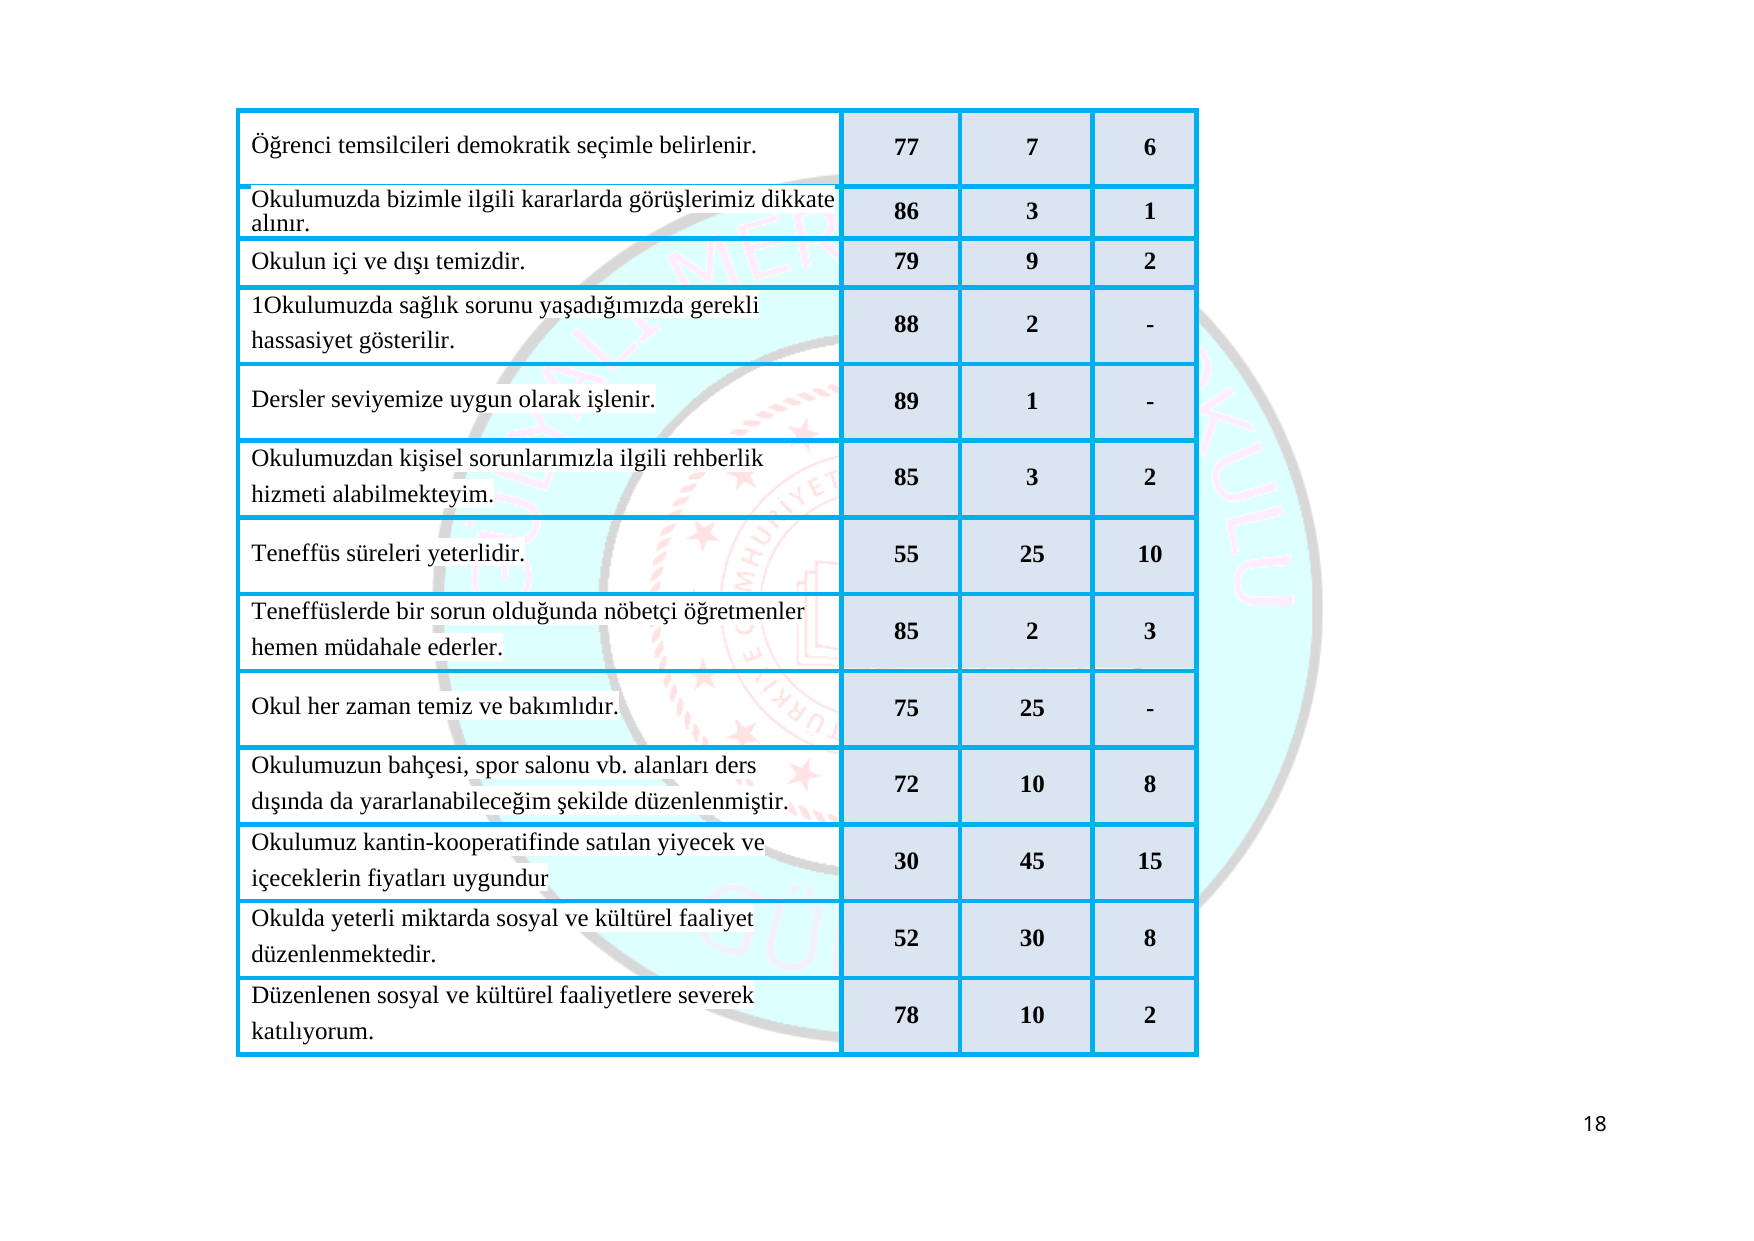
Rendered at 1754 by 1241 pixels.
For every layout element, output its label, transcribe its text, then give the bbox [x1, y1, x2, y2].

table_cell 89 [844, 366, 958, 438]
table_cell 9 [962, 241, 1090, 285]
table_cell 8 [1095, 903, 1194, 976]
table_cell Teneffüs süreleri yeterlidir. [240, 520, 839, 592]
table_cell 3 [1095, 596, 1194, 668]
table_cell Teneffüslerde bir sorun olduğunda nöbetçi öğretmenler hemen müdahale ederler. [240, 596, 839, 668]
table_cell 85 [844, 596, 958, 668]
table_cell 1 [962, 366, 1090, 438]
table_cell Okulumuzda bizimle ilgili kararlarda görüşlerimiz dikkate alınır. [310, 189, 839, 236]
table_cell 8 [1095, 750, 1194, 822]
table_cell 2 [1095, 980, 1194, 1052]
table_cell 77 [844, 113, 958, 184]
table_cell 25 [962, 520, 1090, 592]
table_cell 2 [962, 290, 1090, 362]
table_cell - [1095, 290, 1194, 362]
table_cell 52 [844, 903, 958, 976]
table_cell 2 [1095, 241, 1194, 285]
table_cell Okulumuzdan kişisel sorunlarımızla ilgili rehberlik hizmeti alabilmekteyim. [240, 443, 839, 515]
table_cell 25 [962, 673, 1090, 745]
table_cell Okulun içi ve dışı temizdir. [240, 241, 839, 285]
table_cell 10 [962, 750, 1090, 822]
table_cell Okulumuz kantin-kooperatifinde satılan yiyecek ve içeceklerin fiyatları uygundur [240, 827, 839, 899]
table_cell 15 [1095, 827, 1194, 899]
table_cell 86 [844, 189, 958, 236]
table_cell Okulda yeterli miktarda sosyal ve kültürel faaliyet düzenlenmektedir. [240, 903, 839, 976]
table_cell 10 [962, 980, 1090, 1052]
table_cell Okul her zaman temiz ve bakımlıdır. [240, 673, 839, 745]
table_cell 3 [962, 443, 1090, 515]
table_cell 2 [1095, 443, 1194, 515]
table_cell 10 [1095, 520, 1194, 592]
table_cell 1Okulumuzda sağlık sorunu yaşadığımızda gerekli hassasiyet gösterilir. [240, 290, 839, 362]
table_cell Dersler seviyemize uygun olarak işlenir. [240, 366, 839, 438]
table_cell Öğrenci temsilcileri demokratik seçimle belirlenir. [240, 113, 839, 184]
table_cell 75 [844, 673, 958, 745]
table_cell 72 [844, 750, 958, 822]
table_cell 1 [1095, 189, 1194, 236]
table_cell 88 [844, 290, 958, 362]
table_cell 79 [844, 241, 958, 285]
table_cell 30 [844, 827, 958, 899]
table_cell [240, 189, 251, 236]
table_cell Okulumuzun bahçesi, spor salonu vb. alanları ders dışında da yararlanabileceğim şekilde düzenlenmiştir. [240, 750, 839, 822]
table_cell Düzenlenen sosyal ve kültürel faaliyetlere severek katılıyorum. [240, 980, 839, 1052]
table_cell 7 [962, 113, 1090, 184]
table_cell 30 [962, 903, 1090, 976]
table_cell 45 [962, 827, 1090, 899]
table_cell 3 [962, 189, 1090, 236]
table_cell 85 [844, 443, 958, 515]
table_cell 6 [1095, 113, 1194, 184]
table_cell 55 [844, 520, 958, 592]
table_cell - [1095, 366, 1194, 438]
table_cell - [1095, 673, 1194, 745]
table_cell 2 [962, 596, 1090, 668]
table_cell 78 [844, 980, 958, 1052]
